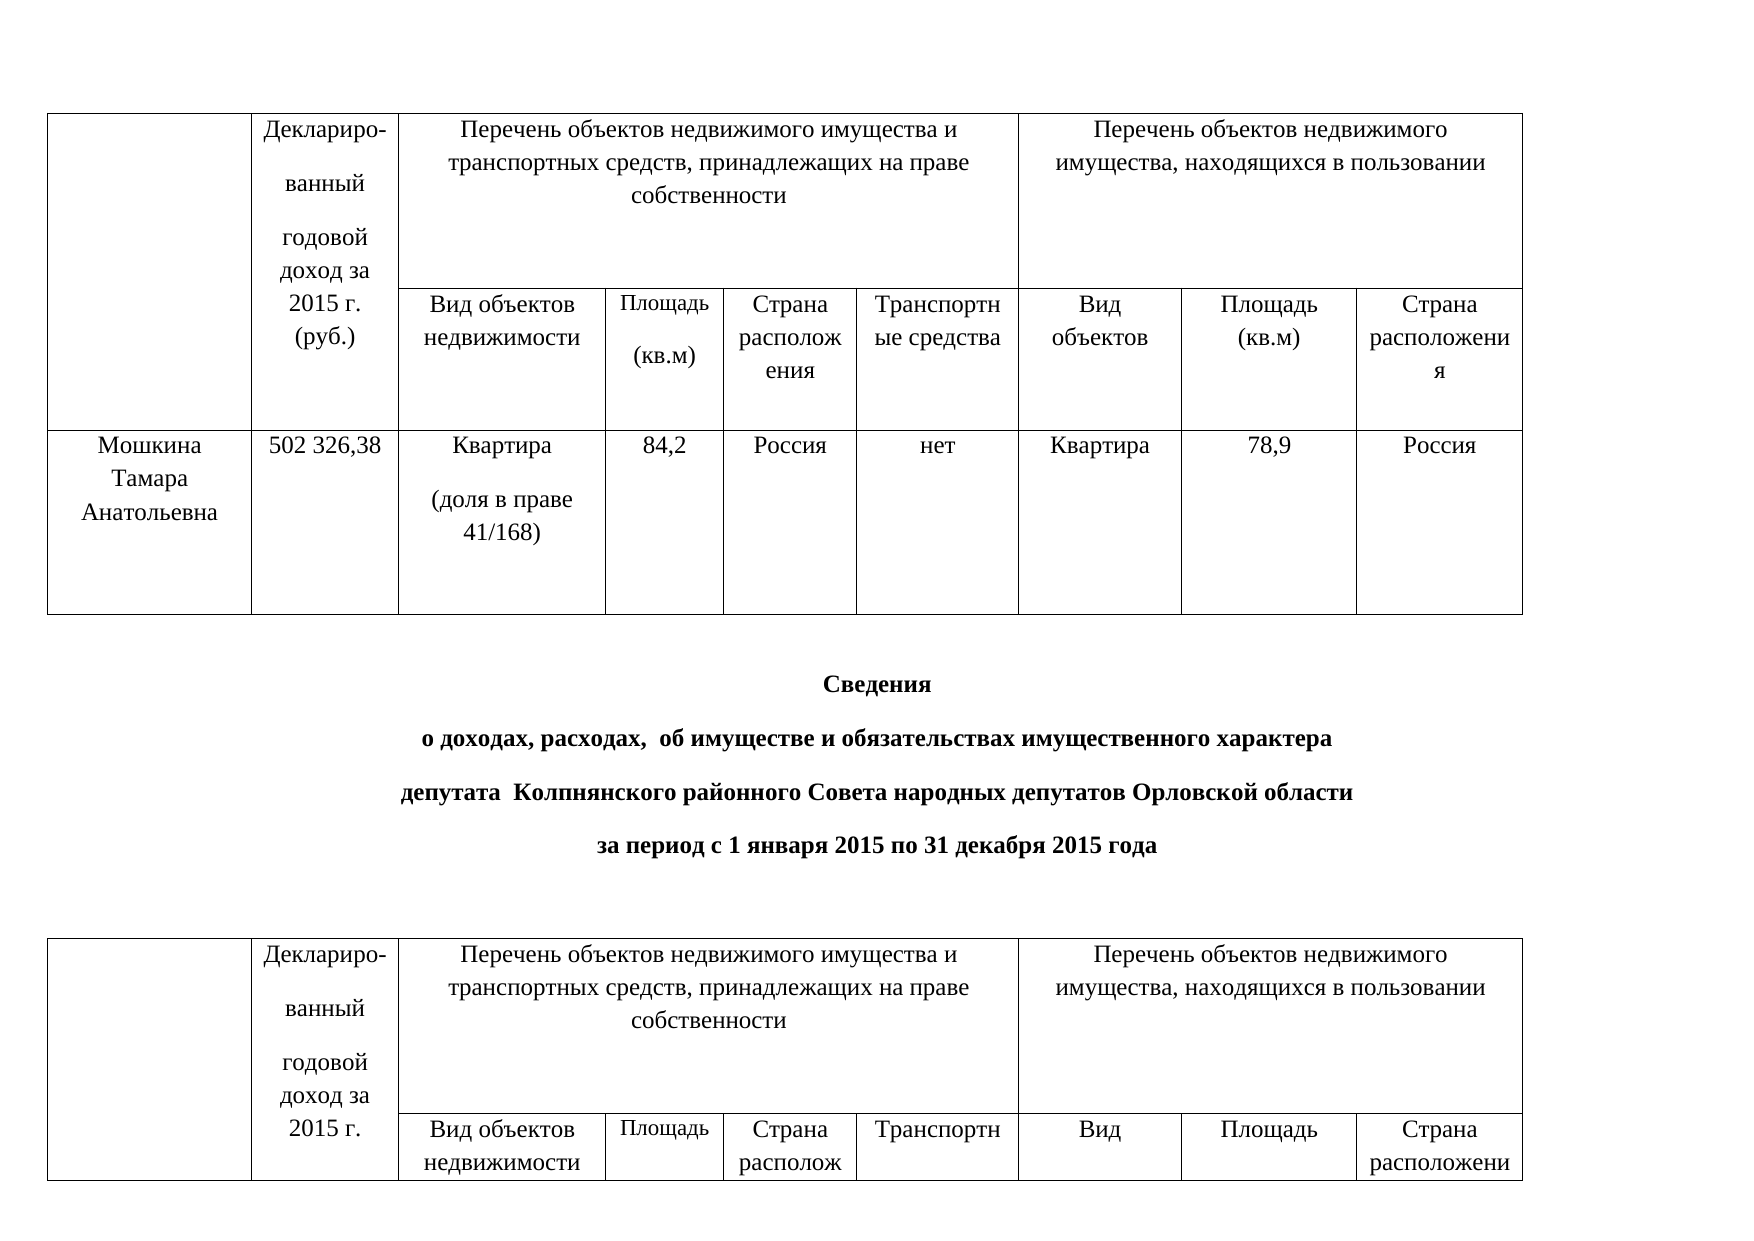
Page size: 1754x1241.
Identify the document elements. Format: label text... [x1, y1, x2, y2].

text Сведения [59, 669, 1695, 698]
table_cell 84,2 [606, 431, 723, 614]
table_header Перечень объектов недвижимого имущества и транспортных средств, принадлежащих на праве собственности [399, 114, 1018, 288]
table_cell Площадь (кв.м) [1182, 1114, 1356, 1180]
text о доходах, расходах, об имуществе и обязательствах имущественного характера [59, 723, 1695, 752]
table_header Перечень объектов недвижимого имущества, находящихся в пользовании [1019, 939, 1522, 1113]
table_cell Страна расположения [1357, 289, 1522, 429]
table_cell Россия [724, 431, 856, 614]
table_cell Вид объектов [1019, 1114, 1181, 1180]
table_header [48, 114, 251, 429]
table_cell Страна расположения [1357, 1114, 1522, 1180]
text депутата Колпнянского районного Совета народных депутатов Орловской области [59, 777, 1695, 806]
table_cell Квартира [1019, 431, 1181, 614]
table_cell нет [857, 431, 1018, 614]
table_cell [399, 1114, 605, 1180]
table_cell Площадь (кв.м) [606, 1114, 723, 1180]
table_header Перечень объектов недвижимого имущества, находящихся в пользовании [1019, 114, 1522, 288]
table_cell Квартира (доля в праве 41/168) [399, 431, 605, 614]
table_cell Страна расположения [724, 1114, 856, 1180]
table_cell Площадь (кв.м) [606, 289, 723, 429]
table_cell Транспортные средства [857, 289, 1018, 429]
table_cell Мошкина Тамара Анатольевна [48, 431, 251, 614]
table_cell 502 326,38 [252, 431, 398, 614]
table_cell Вид объектов [1019, 289, 1181, 429]
table_cell Россия [1357, 431, 1522, 614]
table_cell Вид объектов недвижимости [399, 289, 605, 429]
table_header [48, 939, 251, 1180]
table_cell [857, 1114, 1018, 1180]
table_header Перечень объектов недвижимого имущества и транспортных средств, принадлежащих на праве собственности [399, 939, 1018, 1113]
table_cell Площадь (кв.м) [1182, 289, 1356, 429]
text за период с 1 января 2015 по 31 декабря 2015 года [59, 831, 1695, 859]
table_header Деклариро- ванный годовой доход за 2015 г. (руб.) [252, 939, 398, 1180]
table_cell Страна расположения [724, 289, 856, 429]
table_header Деклариро- ванный годовой доход за 2015 г. (руб.) [252, 114, 398, 429]
table_cell 78,9 [1182, 431, 1356, 614]
